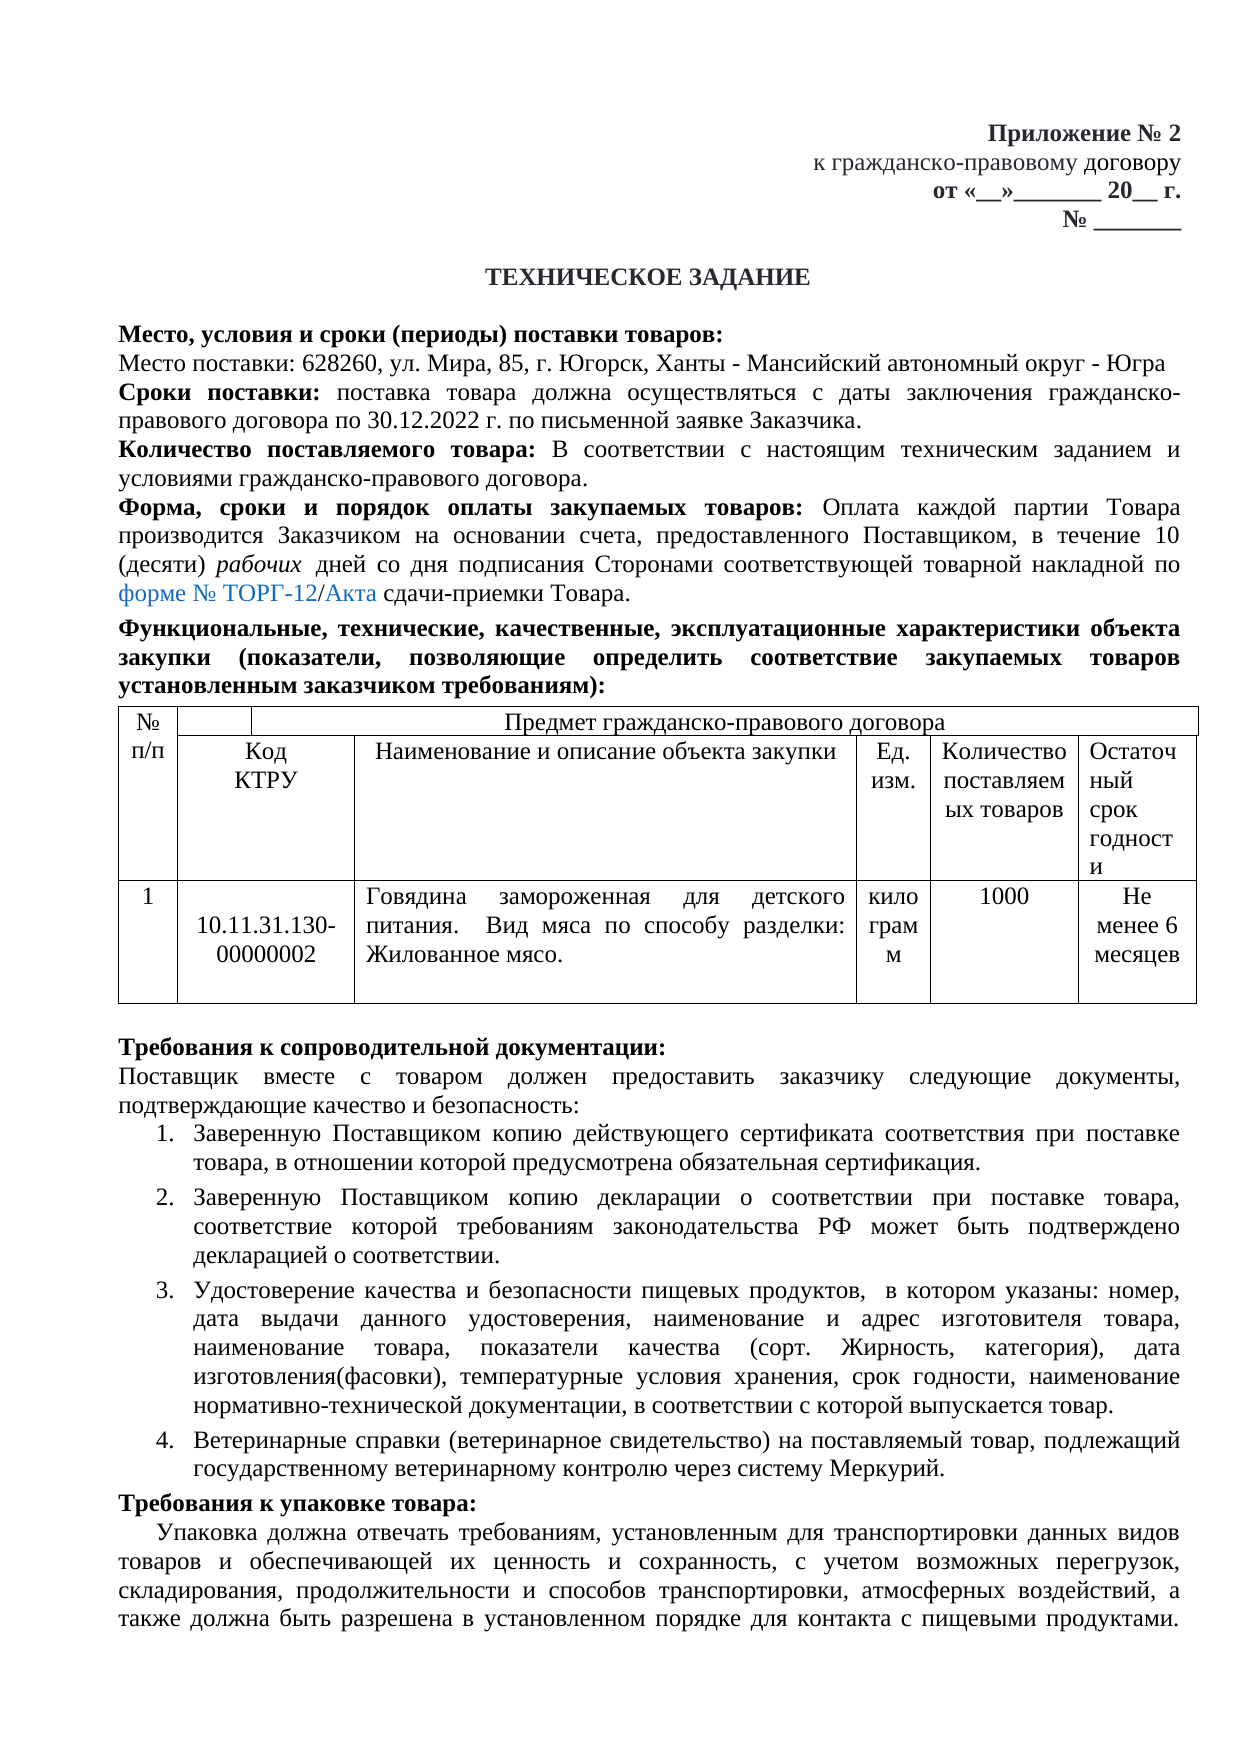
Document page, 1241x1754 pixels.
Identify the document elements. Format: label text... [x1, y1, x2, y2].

list Заверенную Поставщиком копию действующего сертификата соответствия при поставке товара, в отношении которой предусмотрена обязательная сертификация. [156, 1118, 1181, 1176]
table_cell 1000 [931, 881, 1078, 1002]
table_cell Наименование и описание объекта закупки [355, 736, 856, 880]
table_cell Не менее 6 месяцев [1079, 881, 1196, 1002]
table_header Предмет гражданско-правового договора [252, 707, 1198, 735]
text Поставщик вместе с товаром должен предоставить заказчику следующие документы, подтверждающие качество и безопасность: [118, 1061, 1181, 1118]
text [118, 1517, 1181, 1632]
table_cell Код КТРУ [178, 736, 354, 880]
text Приложение № 2 [118, 118, 1181, 147]
table_cell Количество поставляемых товаров [931, 736, 1078, 880]
table_cell килограмм [857, 881, 930, 1002]
list Удостоверение качества и безопасности пищевых продуктов, в котором указаны: номер, дата выдачи данного удостоверения, наименование и адрес изготовителя товара, наименование товара, показатели качества (сорт. Жирность, категория), дата изготовления(фасовки), температурные условия хранения, срок годности, наименование нормативно-технической документации, в соответствии с которой выпускается товар. [156, 1275, 1181, 1418]
text Требования к сопроводительной документации: [118, 1032, 1181, 1061]
list Ветеринарные справки (ветеринарное свидетельство) на поставляемый товар, подлежащий государственному ветеринарному контролю через систему Меркурий. [156, 1425, 1181, 1482]
text Количество поставляемого товара: В соответствии с настоящим техническим заданием и условиями гражданско-правового договора. [118, 434, 1181, 492]
text ТЕХНИЧЕСКОЕ ЗАДАНИЕ [118, 262, 1181, 291]
text Форма, сроки и порядок оплаты закупаемых товаров: Оплата каждой партии Товара производится Заказчиком на основании счета, предоставленного Поставщиком, в течение 10 (десяти) рабочих дней со дня подписания Сторонами соответствующей товарной накладной по форме № ТОРГ-12/Акта сдачи-приемки Товара. [118, 492, 1181, 607]
text Сроки поставки: поставка товара должна осуществляться с даты заключения гражданско-правового договора по 30.12.2022 г. по письменной заявке Заказчика. [118, 377, 1181, 434]
list Заверенную Поставщиком копию декларации о соответствии при поставке товара, соответствие которой требованиям законодательства РФ может быть подтверждено декларацией о соответствии. [156, 1182, 1181, 1268]
table_cell Говядина замороженная для детского питания. Вид мяса по способу разделки: Жилованное мясо. [355, 881, 856, 1002]
table_cell 1 [119, 881, 177, 1002]
text к гражданско-правовому договору от «__»_______ 20__ г. № _______ [118, 147, 1181, 233]
table_cell 10.11.31.130-00000002 [178, 881, 354, 1002]
table_header [178, 707, 251, 735]
text Функциональные, технические, качественные, эксплуатационные характеристики объекта закупки (показатели, позволяющие определить соответствие закупаемых товаров установленным заказчиком требованиям): [118, 613, 1181, 699]
table_cell Остаточный срок годности [1079, 736, 1196, 880]
table_cell Ед. изм. [857, 736, 930, 880]
text Место, условия и сроки (периоды) поставки товаров: [118, 319, 1181, 348]
text Требования к упаковке товара: [118, 1488, 1181, 1517]
table_header № п/п [119, 707, 177, 880]
text Место поставки: 628260, ул. Мира, 85, г. Югорск, Ханты - Мансийский автономный округ - Югра [118, 348, 1181, 377]
